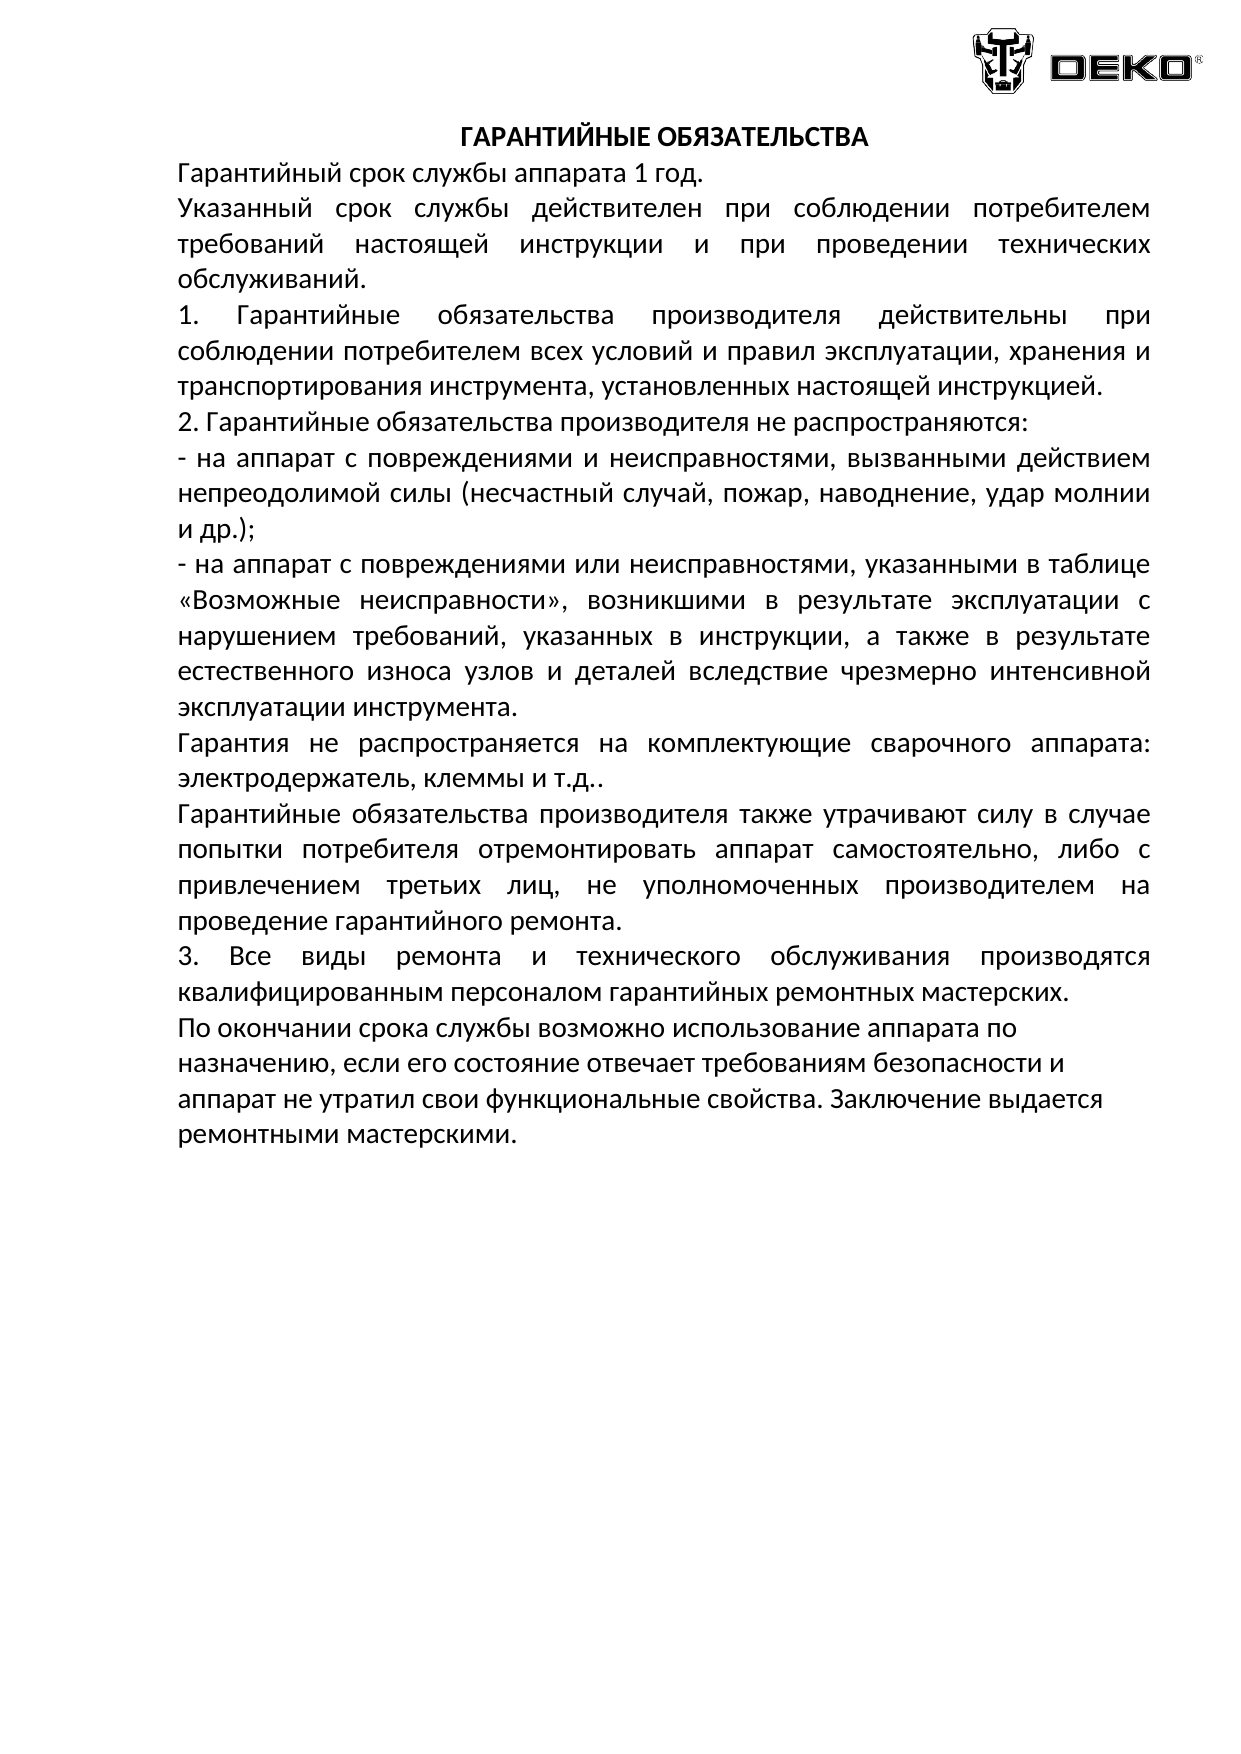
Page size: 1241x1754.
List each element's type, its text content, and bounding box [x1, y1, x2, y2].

text - на аппарат с повреждениями или неисправностями, указанными в таблице «Возможные неисправности», возникшими в результате эксплуатации с нарушением требований, указанных в инструкции, а также в результате естественного износа узлов и деталей вследствие чрезмерно интенсивной эксплуатации инструмента. [177, 546, 1152, 724]
text 1. Гарантийные обязательства производителя действительны при соблюдении потребителем всех условий и правил эксплуатации, хранения и транспортирования инструмента, установленных настоящей инструкцией. [177, 296, 1152, 403]
text Гарантийные обязательства производителя также утрачивают силу в случае попытки потребителя отремонтировать аппарат самостоятельно, либо с привлечением третьих лиц, не уполномоченных производителем на проведение гарантийного ремонта. [177, 795, 1152, 937]
text Гарантийный срок службы аппарата 1 год. [177, 154, 1152, 189]
text По окончании срока службы возможно использование аппарата по назначению, если его состояние отвечает требованиям безопасности и аппарат не утратил свои функциональные свойства. Заключение выдается ремонтными мастерскими. [177, 1009, 1152, 1151]
text - на аппарат с повреждениями и неисправностями, вызванными действием непреодолимой силы (несчастный случай, пожар, наводнение, удар молнии и др.); [177, 439, 1152, 546]
text Указанный срок службы действителен при соблюдении потребителем требований настоящей инструкции и при проведении технических обслуживаний. [177, 189, 1152, 296]
text 2. Гарантийные обязательства производителя не распространяются: [177, 403, 1152, 439]
picture [972, 28, 1204, 94]
text ГАРАНТИЙНЫЕ ОБЯЗАТЕЛЬСТВА [177, 118, 1152, 154]
text Гарантия не распространяется на комплектующие сварочного аппарата: электродержатель, клеммы и т.д.. [177, 724, 1152, 795]
text 3. Все виды ремонта и технического обслуживания производятся квалифицированным персоналом гарантийных ремонтных мастерских. [177, 937, 1152, 1009]
